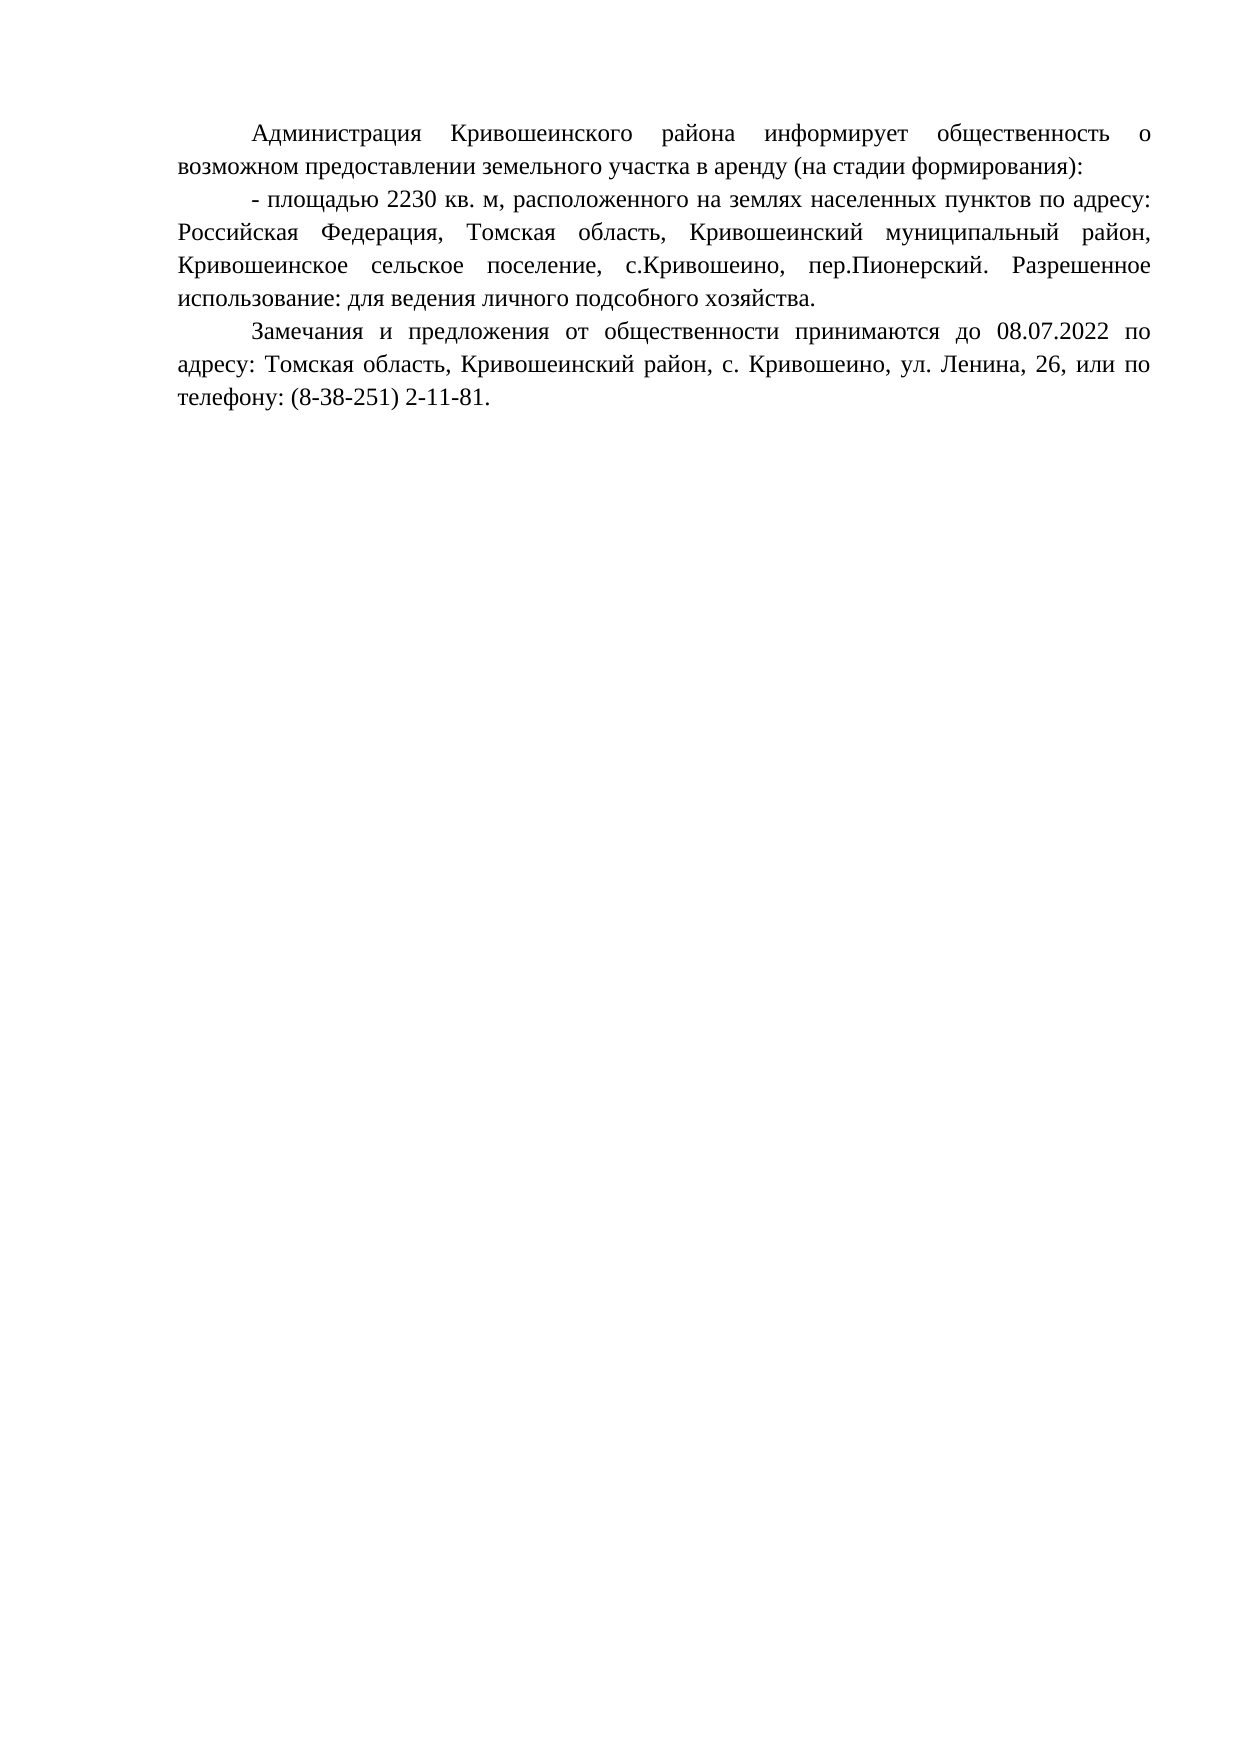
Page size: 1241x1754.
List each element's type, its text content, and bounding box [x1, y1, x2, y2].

text Администрация Кривошеинского района информирует общественность о возможном предоставлении земельного участка в аренду (на стадии формирования): [177, 118, 1152, 180]
text Замечания и предложения от общественности принимаются до 08.07.2022 по адресу: Томская область, Кривошеинский район, с. Кривошеино, ул. Ленина, 26, или по телефону: (8-38-251) 2-11-81. [177, 316, 1152, 411]
text - площадью 2230 кв. м, расположенного на землях населенных пунктов по адресу: Российская Федерация, Томская область, Кривошеинский муниципальный район, Кривошеинское сельское поселение, с.Кривошеино, пер.Пионерский. Разрешенное использование: для ведения личного подсобного хозяйства. [177, 184, 1152, 312]
